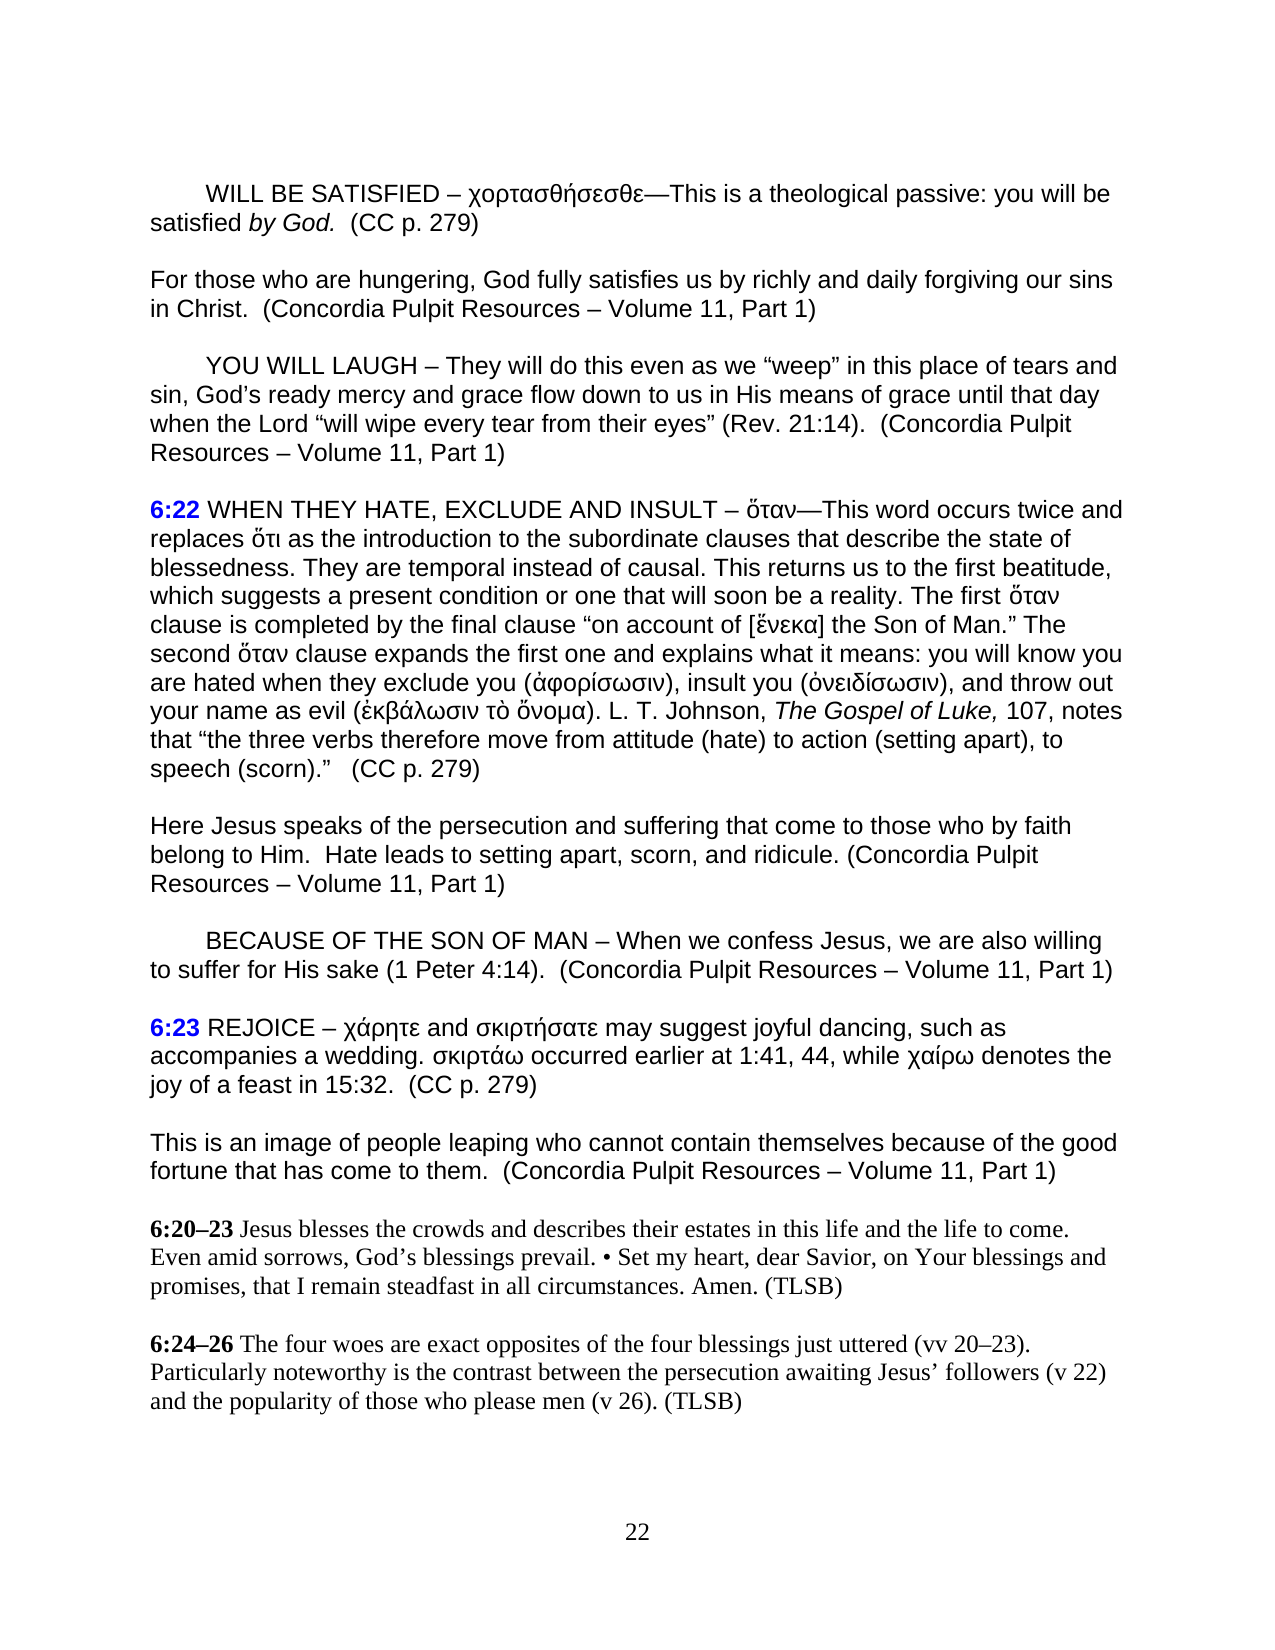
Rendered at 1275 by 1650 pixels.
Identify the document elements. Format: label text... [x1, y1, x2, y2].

text YOU WILL LAUGH – They will do this even as we “weep” in this place of tears and sin, God’s ready mercy and grace flow down to us in His means of grace until that day when the Lord “will wipe every tear from their eyes” (Rev. 21:14). (Concordia Pulpit Resources – Volume 11, Part 1) [150, 351, 1125, 466]
text For those who are hungering, God fully satisfies us by richly and daily forgiving our sins in Christ. (Concordia Pulpit Resources – Volume 11, Part 1) [150, 265, 1125, 322]
text 6:23 REJOICE – χάρητε and σκιρτήσατε may suggest joyful dancing, such as accompanies a wedding. σκιρτάω occurred earlier at 1:41, 44, while χαίρω denotes the joy of a feast in 15:32. (CC p. 279) [150, 1012, 1125, 1099]
text 6:24–26 The four woes are exact opposites of the four blessings just uttered (vv 20–23). Particularly noteworthy is the contrast between the persecution awaiting Jesus’ followers (v 22) and the popularity of those who please men (v 26). (TLSB) [150, 1329, 1125, 1415]
text Here Jesus speaks of the persecution and suffering that come to those who by faith belong to Him. Hate leads to setting apart, scorn, and ridicule. (Concordia Pulpit Resources – Volume 11, Part 1) [150, 811, 1125, 897]
text 6:20–23 Jesus blesses the crowds and describes their estates in this life and the life to come. Even amid sorrows, God’s blessings prevail. • Set my heart, dear Savior, on Your blessings and promises, that I remain steadfast in all circumstances. Amen. (TLSB) [150, 1214, 1125, 1300]
text WILL BE SATISFIED – χορτασθήσεσθε—This is a theological passive: you will be satisfied by God. (CC p. 279) [150, 179, 1125, 236]
text 6:22 WHEN THEY HATE, EXCLUDE AND INSULT – ὅταν—This word occurs twice and replaces ὅτι as the introduction to the subordinate clauses that describe the state of blessedness. They are temporal instead of causal. This returns us to the first beatitude, which suggests a present condition or one that will soon be a reality. The first ὅταν clause is completed by the final clause “on account of [ἕνεκα] the Son of Man.” The second ὅταν clause expands the first one and explains what it means: you will know you are hated when they exclude you (ἀφορίσωσιν), insult you (ὀνειδίσωσιν), and throw out your name as evil (ἐκβάλωσιν τὸ ὄνομα). L. T. Johnson, The Gospel of Luke, 107, notes that “the three verbs therefore move from attitude (hate) to action (setting apart), to speech (scorn).” (CC p. 279) [150, 495, 1125, 782]
text This is an image of people leaping who cannot contain themselves because of the good fortune that has come to them. (Concordia Pulpit Resources – Volume 11, Part 1) [150, 1127, 1125, 1185]
text BECAUSE OF THE SON OF MAN – When we confess Jesus, we are also willing to suffer for His sake (1 Peter 4:14). (Concordia Pulpit Resources – Volume 11, Part 1) [150, 926, 1125, 984]
